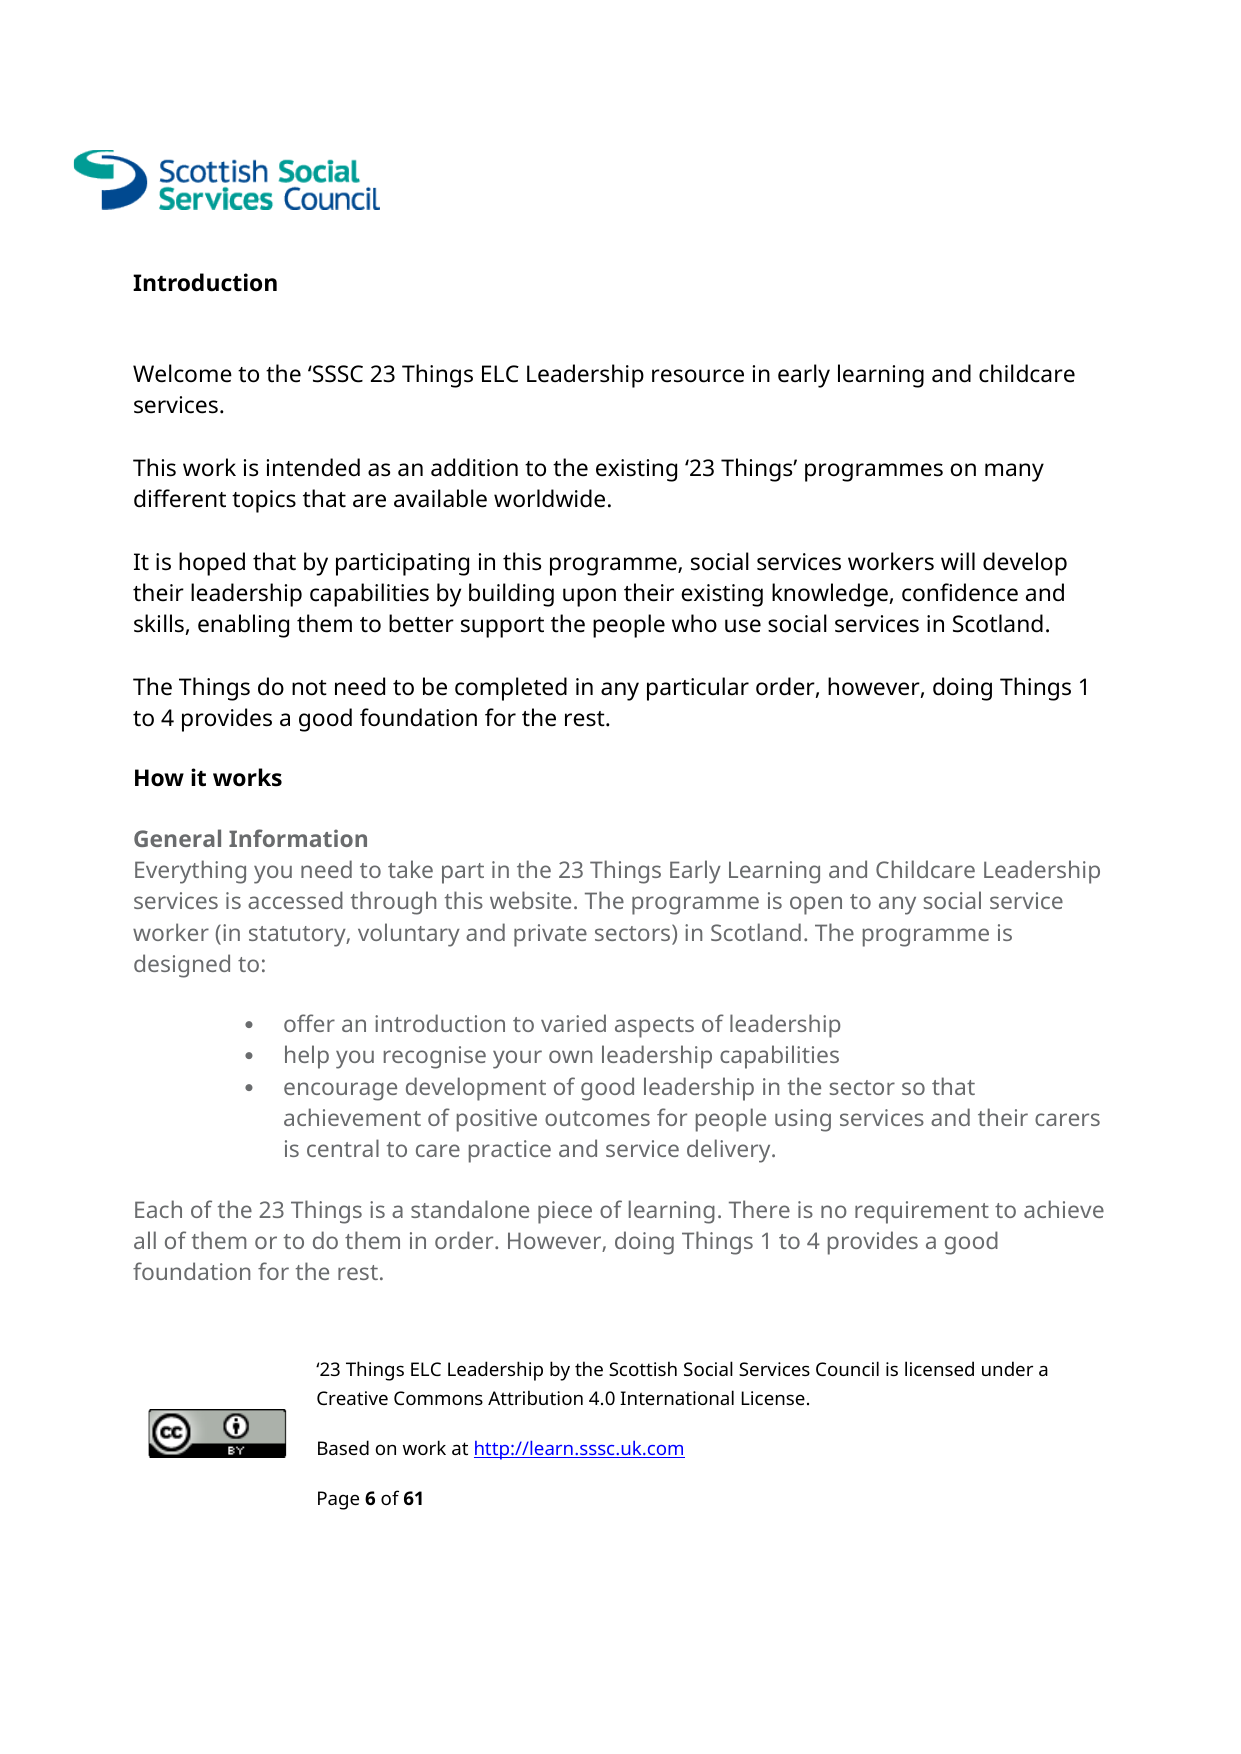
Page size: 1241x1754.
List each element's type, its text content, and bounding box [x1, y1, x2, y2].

text General Information [133, 823, 1107, 854]
picture [73, 150, 380, 210]
text This work is intended as an addition to the existing ‘23 Things’ programmes on many different topics that are available worldwide. [133, 452, 1107, 514]
text Welcome to the ‘SSSC 23 Things ELC Leadership resource in early learning and childcare services. [133, 358, 1107, 421]
subtitle How it works [133, 762, 1107, 794]
text It is hoped that by participating in this programme, social services workers will develop their leadership capabilities by building upon their existing knowledge, confidence and skills, enabling them to better support the people who use social services in Scotland. [133, 546, 1107, 639]
list encourage development of good leadership in the sector so that achievement of positive outcomes for people using services and their carers is central to care practice and service delivery. [245, 1071, 1107, 1164]
text Everything you need to take part in the 23 Things Early Learning and Childcare Leadership services is accessed through this website. The programme is open to any social service worker (in statutory, voluntary and private sectors) in Scotland. The programme is designed to: [133, 854, 1107, 979]
list offer an introduction to varied aspects of leadership [245, 1008, 1107, 1039]
picture [148, 1409, 287, 1458]
text The Things do not need to be completed in any particular order, however, doing Things 1 to 4 provides a good foundation for the rest. [133, 671, 1107, 733]
subtitle Introduction [133, 267, 1107, 298]
list help you recognise your own leadership capabilities [245, 1039, 1107, 1071]
text Each of the 23 Things is a standalone piece of learning. There is no requirement to achieve all of them or to do them in order. However, doing Things 1 to 4 provides a good foundation for the rest. [133, 1194, 1107, 1287]
